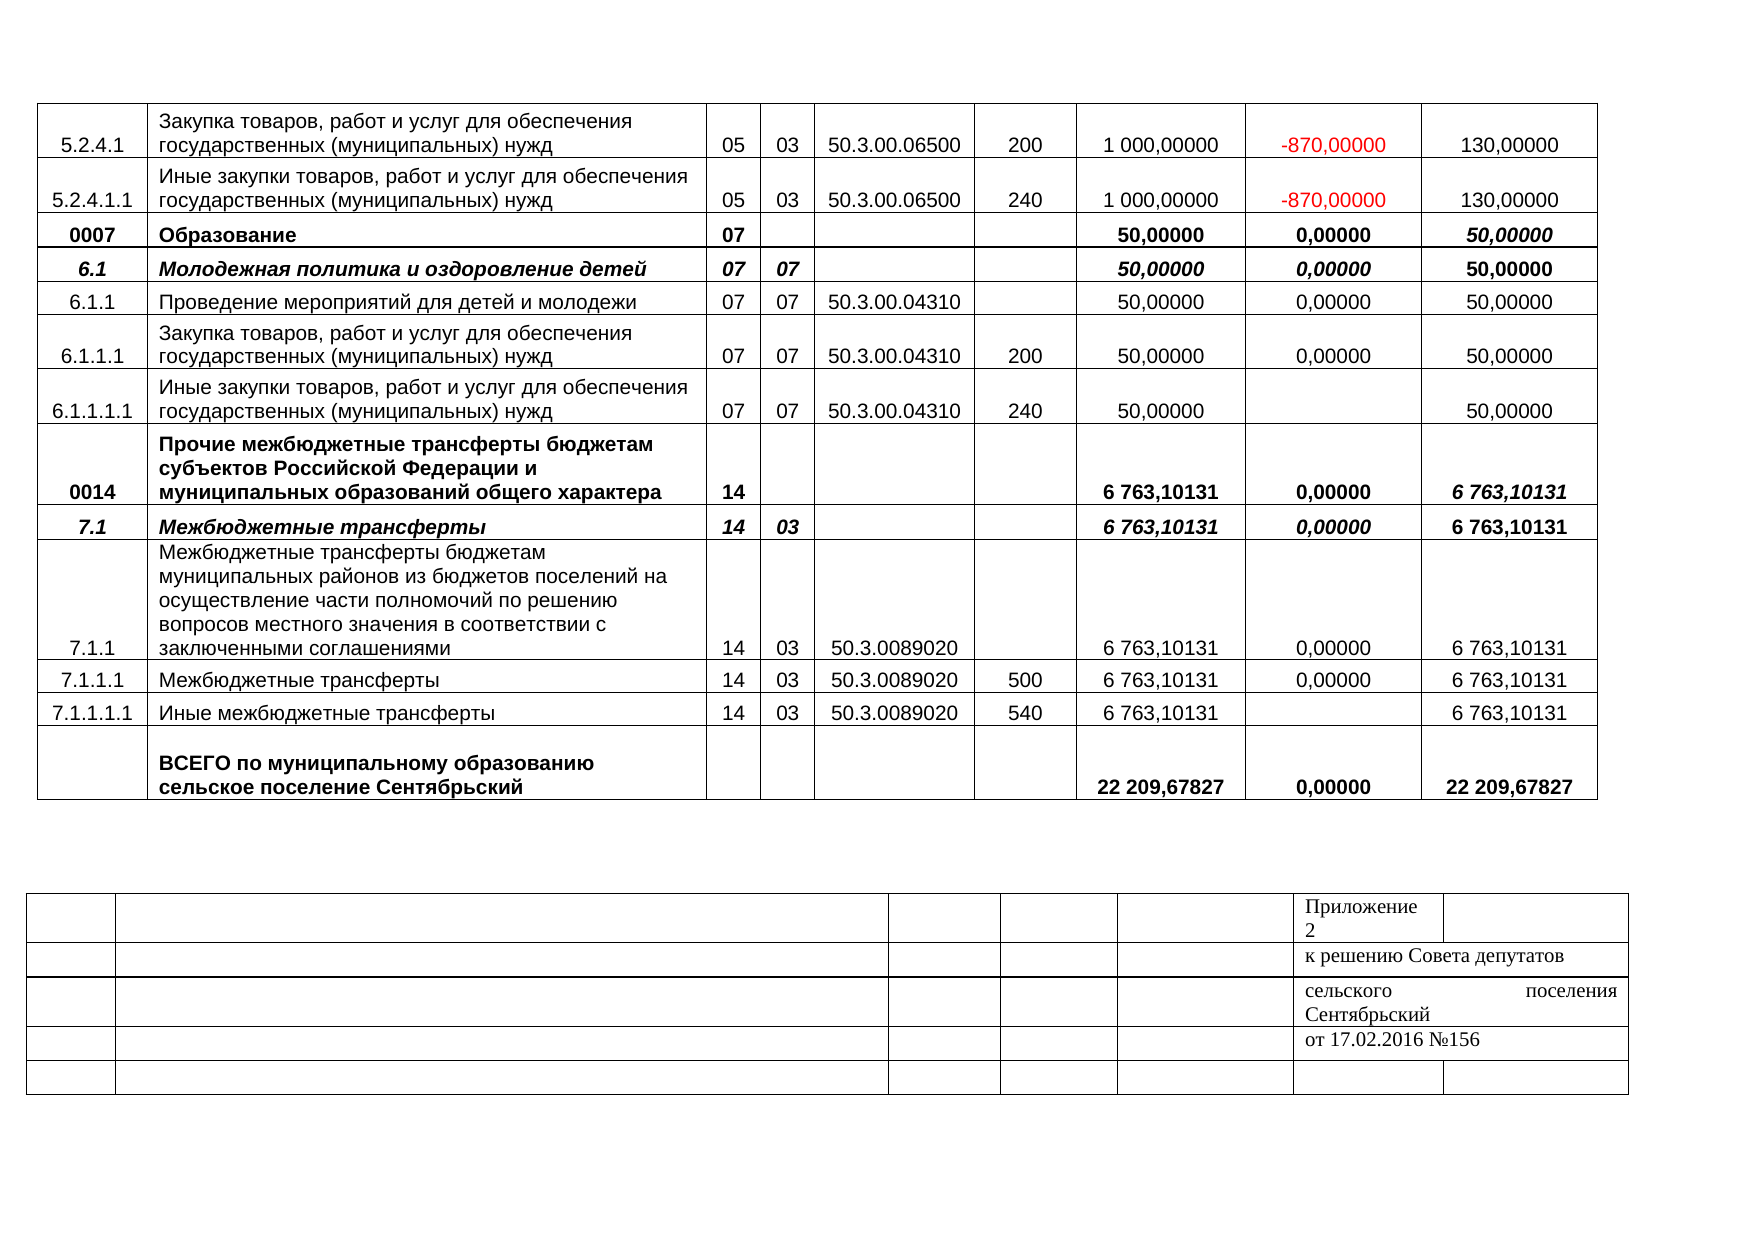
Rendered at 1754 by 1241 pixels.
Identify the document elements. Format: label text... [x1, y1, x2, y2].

table_cell [889, 1061, 1000, 1094]
table_cell 6.1.1.1.1 [38, 369, 147, 423]
table_cell 6.1.1 [38, 282, 147, 313]
table_header [27, 894, 115, 942]
table_cell 1 000,00000 [1077, 104, 1245, 157]
table_header [889, 894, 1000, 942]
table_cell [1118, 1061, 1293, 1094]
table_cell 500 [975, 660, 1076, 692]
table_cell Межбюджетные трансферты [148, 505, 706, 538]
table_cell -870,00000 [1246, 158, 1421, 212]
table_cell 6.1.1.1 [38, 315, 147, 368]
table_cell 03 [761, 540, 814, 659]
table_cell 50,00000 [1077, 248, 1245, 281]
table_cell 50,00000 [1077, 369, 1245, 423]
table_cell 07 [707, 282, 760, 313]
table_cell [1444, 1061, 1628, 1094]
table_cell 240 [975, 158, 1076, 212]
table_cell [1001, 978, 1117, 1026]
table_cell 50,00000 [1077, 282, 1245, 313]
table_cell 6 763,10131 [1077, 660, 1245, 692]
table_cell 50.3.00.04310 [815, 282, 974, 313]
table_cell 5.2.4.1.1 [38, 158, 147, 212]
table_cell 50,00000 [1422, 315, 1597, 368]
table_cell 0,00000 [1246, 726, 1421, 798]
table_cell 07 [761, 315, 814, 368]
table_cell 6 763,10131 [1422, 424, 1597, 504]
table_cell [27, 943, 115, 976]
table_cell 50.3.0089020 [815, 540, 974, 659]
table_cell 0,00000 [1246, 505, 1421, 538]
table_cell 07 [761, 369, 814, 423]
table_cell 50.3.0089020 [815, 693, 974, 725]
table_cell [889, 978, 1000, 1026]
table_cell [815, 505, 974, 538]
table_cell 07 [761, 282, 814, 313]
table_header [1118, 894, 1293, 942]
table_header Приложение 2 [1294, 894, 1443, 942]
table_cell [116, 978, 888, 1026]
table_cell 07 [707, 315, 760, 368]
table_cell [38, 726, 147, 798]
table_cell 540 [975, 693, 1076, 725]
table_cell [116, 1061, 888, 1094]
table_cell 7.1.1 [38, 540, 147, 659]
table_cell 07 [707, 369, 760, 423]
table_cell [815, 213, 974, 246]
table_cell [975, 505, 1076, 538]
table_cell Проведение мероприятий для детей и молодежи [148, 282, 706, 313]
table_cell 0,00000 [1246, 540, 1421, 659]
table_cell [707, 726, 760, 798]
table_cell 14 [707, 424, 760, 504]
table_cell 0014 [38, 424, 147, 504]
table_cell Закупка товаров, работ и услуг для обеспечения государственных (муниципальных) нужд [148, 104, 706, 157]
table_cell 6 763,10131 [1422, 540, 1597, 659]
table_cell к решению Совета депутатов [1294, 943, 1628, 976]
table_cell [889, 943, 1000, 976]
table_cell 0,00000 [1246, 282, 1421, 313]
table_cell [1118, 978, 1293, 1026]
table_cell 6 763,10131 [1077, 693, 1245, 725]
table_cell 200 [975, 104, 1076, 157]
table_cell 03 [761, 505, 814, 538]
table_cell Межбюджетные трансферты [148, 660, 706, 692]
table_cell 0,00000 [1246, 248, 1421, 281]
table_cell 14 [707, 540, 760, 659]
table_cell 1 000,00000 [1077, 158, 1245, 212]
table_cell Молодежная политика и оздоровление детей [148, 248, 706, 281]
table_cell Иные межбюджетные трансферты [148, 693, 706, 725]
table_cell 6 763,10131 [1077, 424, 1245, 504]
table_cell [889, 1027, 1000, 1060]
table_cell [975, 248, 1076, 281]
table_cell 6 763,10131 [1422, 660, 1597, 692]
table_cell 200 [975, 315, 1076, 368]
table_cell [761, 424, 814, 504]
table_cell 22 209,67827 [1422, 726, 1597, 798]
table_cell 14 [707, 693, 760, 725]
table_cell [761, 726, 814, 798]
table_cell сельского поселения Сентябрьский [1294, 978, 1628, 1026]
table_cell [815, 248, 974, 281]
table_cell 03 [761, 660, 814, 692]
table_cell 50.3.00.06500 [815, 158, 974, 212]
table_cell [1001, 943, 1117, 976]
table_cell [1246, 693, 1421, 725]
table_cell 50,00000 [1422, 248, 1597, 281]
table_cell [27, 1061, 115, 1094]
table_cell 0,00000 [1246, 213, 1421, 246]
table_cell 50,00000 [1422, 282, 1597, 313]
table_cell [975, 424, 1076, 504]
table_cell 7.1.1.1 [38, 660, 147, 692]
table_cell [1294, 1061, 1443, 1094]
table_cell [1118, 1027, 1293, 1060]
table_header [116, 894, 888, 942]
table_cell Иные закупки товаров, работ и услуг для обеспечения государственных (муниципальных) нужд [148, 369, 706, 423]
table_cell 7.1.1.1.1 [38, 693, 147, 725]
table_header [1444, 894, 1628, 942]
table_cell [27, 1027, 115, 1060]
table_cell 50.3.0089020 [815, 660, 974, 692]
table_cell [1001, 1061, 1117, 1094]
table_cell [1001, 1027, 1117, 1060]
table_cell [148, 158, 706, 212]
table_cell [116, 1027, 888, 1060]
table_cell 0,00000 [1246, 315, 1421, 368]
table_cell 05 [707, 104, 760, 157]
table_cell от 17.02.2016 №156 [1294, 1027, 1628, 1060]
table_cell 6.1 [38, 248, 147, 281]
table_cell 6 763,10131 [1077, 505, 1245, 538]
table_cell 6 763,10131 [1422, 505, 1597, 538]
table_cell ВСЕГО по муниципальному образованию сельское поселение Сентябрьский [148, 726, 706, 798]
table_cell 50.3.00.06500 [815, 104, 974, 157]
table_cell [1118, 943, 1293, 976]
table_cell 03 [761, 104, 814, 157]
table_cell Прочие межбюджетные трансферты бюджетам субъектов Российской Федерации и муниципальных образований общего характера [148, 424, 706, 504]
table_cell [761, 213, 814, 246]
table_cell [975, 213, 1076, 246]
table_cell 7.1 [38, 505, 147, 538]
table_cell 14 [707, 505, 760, 538]
table_cell 5.2.4.1 [38, 104, 147, 157]
table_cell [975, 540, 1076, 659]
table_cell [815, 726, 974, 798]
table_cell 0,00000 [1246, 424, 1421, 504]
table_cell [1246, 369, 1421, 423]
table_cell [815, 424, 974, 504]
table_cell 07 [707, 248, 760, 281]
table_cell 50.3.00.04310 [815, 369, 974, 423]
table_cell [116, 943, 888, 976]
table_cell 03 [761, 158, 814, 212]
table_cell 07 [761, 248, 814, 281]
table_cell Межбюджетные трансферты бюджетам муниципальных районов из бюджетов поселений на осуществление части полномочий по решению вопросов местного значения в соответствии с заключенными соглашениями [148, 540, 706, 659]
table_header [1001, 894, 1117, 942]
table_cell 05 [707, 158, 760, 212]
table_cell -870,00000 [1246, 104, 1421, 157]
table_cell [27, 978, 115, 1026]
table_cell 130,00000 [1422, 158, 1597, 212]
table_cell Образование [148, 213, 706, 246]
table_cell 0007 [38, 213, 147, 246]
table_cell 50,00000 [1422, 369, 1597, 423]
table_cell 50.3.00.04310 [815, 315, 974, 368]
table_cell [975, 726, 1076, 798]
table_cell 50,00000 [1077, 213, 1245, 246]
table_cell 0,00000 [1246, 660, 1421, 692]
table_cell 14 [707, 660, 760, 692]
table_cell 50,00000 [1077, 315, 1245, 368]
table_cell 6 763,10131 [1077, 540, 1245, 659]
table_cell 240 [975, 369, 1076, 423]
table_cell 50,00000 [1422, 213, 1597, 246]
table_cell 07 [707, 213, 760, 246]
table_cell Закупка товаров, работ и услуг для обеспечения государственных (муниципальных) нужд [148, 315, 706, 368]
table_cell 130,00000 [1422, 104, 1597, 157]
table_cell 03 [761, 693, 814, 725]
table_cell [975, 282, 1076, 313]
table_cell 6 763,10131 [1422, 693, 1597, 725]
table_cell 22 209,67827 [1077, 726, 1245, 798]
